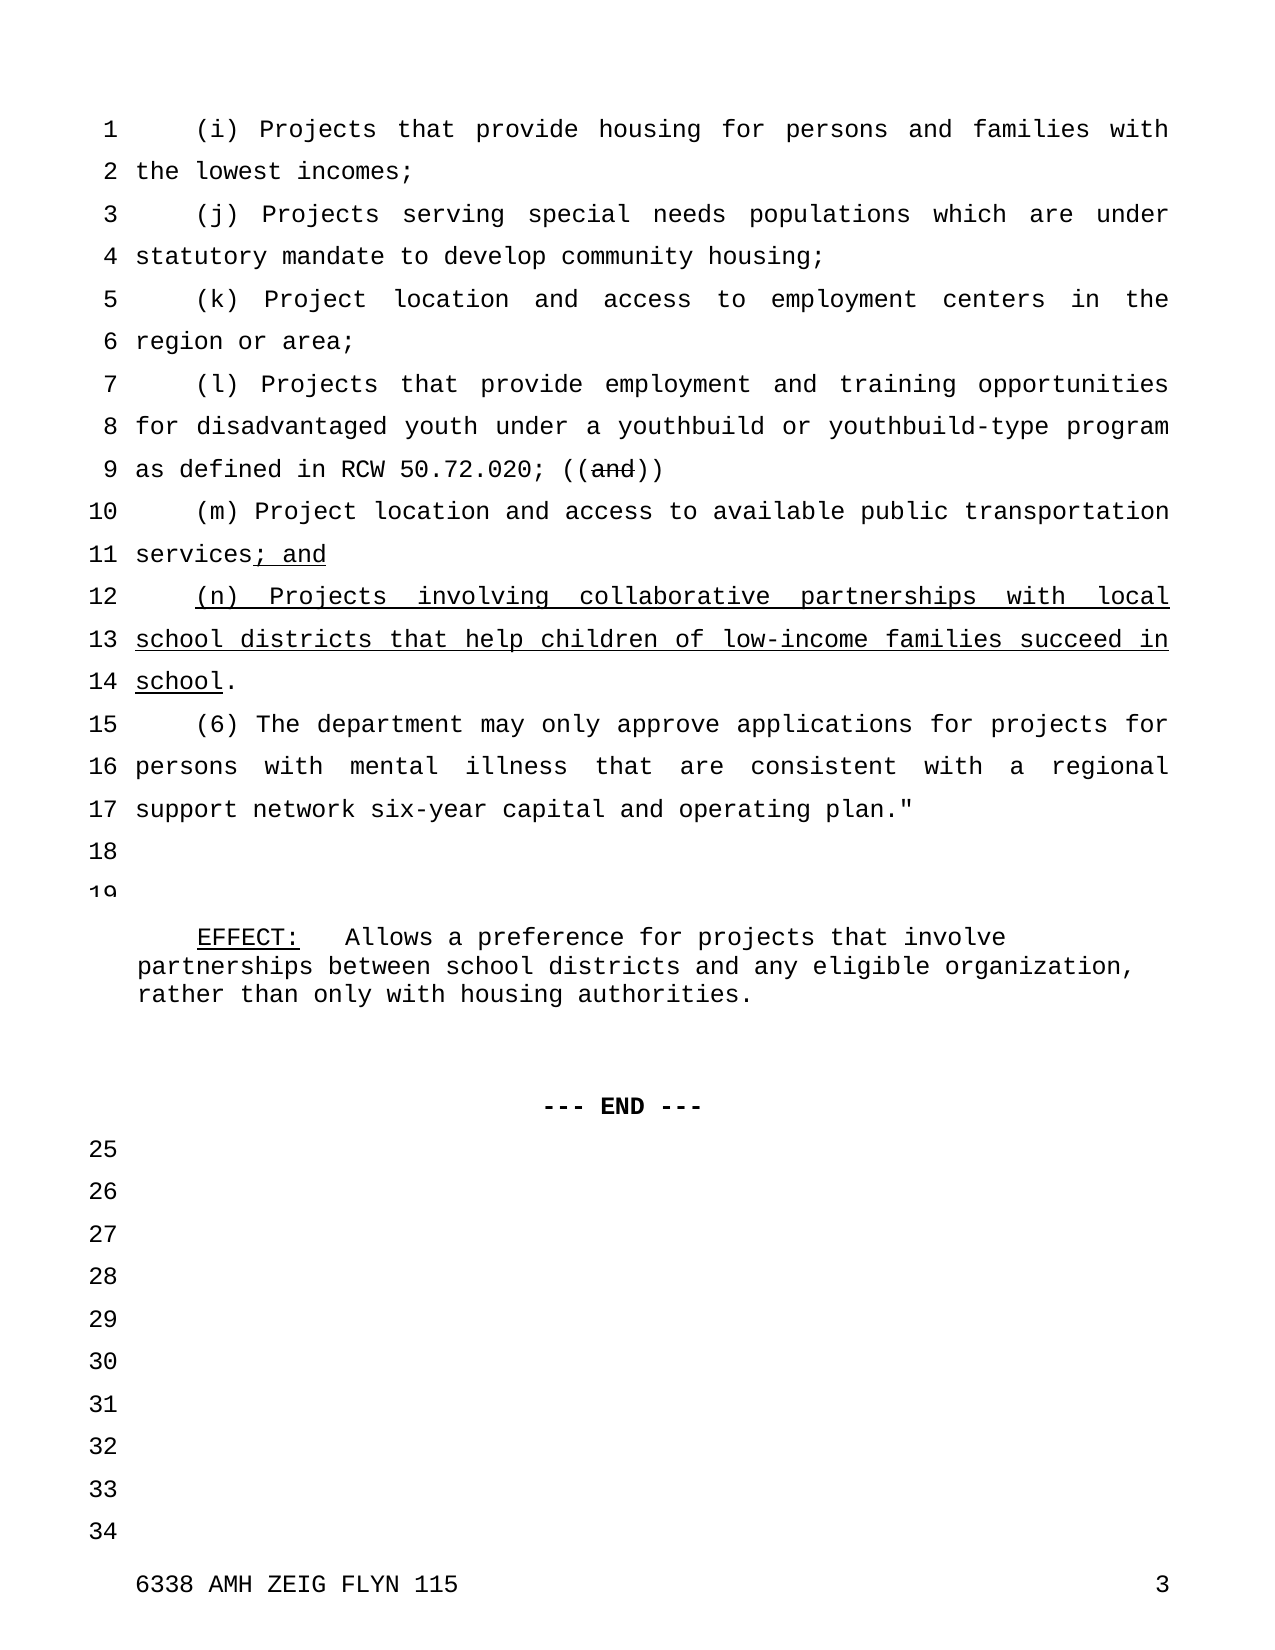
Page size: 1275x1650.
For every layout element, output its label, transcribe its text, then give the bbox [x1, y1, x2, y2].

text --- END --- [75, 1081, 1170, 1123]
text (m) Project location and access to available public transportation services; and (n) Projects involving collaborative partnerships with local school districts that help children of low-income families succeed in school. [135, 486, 1170, 698]
text (k) Project location and access to employment centers in the region or area; [135, 273, 1170, 358]
text (l) Projects that provide employment and training opportunities for disadvantaged youth under a youthbuild or youthbuild-type program as defined in RCW 50.72.020; ((and)) [135, 358, 1170, 486]
text (i) Projects that provide housing for persons and families with the lowest incomes; [135, 103, 1170, 188]
text (6) The department may only approve applications for projects for persons with mental illness that are consistent with a regional support network six-year capital and operating plan." [135, 698, 1170, 826]
text (j) Projects serving special needs populations which are under statutory mandate to develop community housing; [135, 188, 1170, 273]
